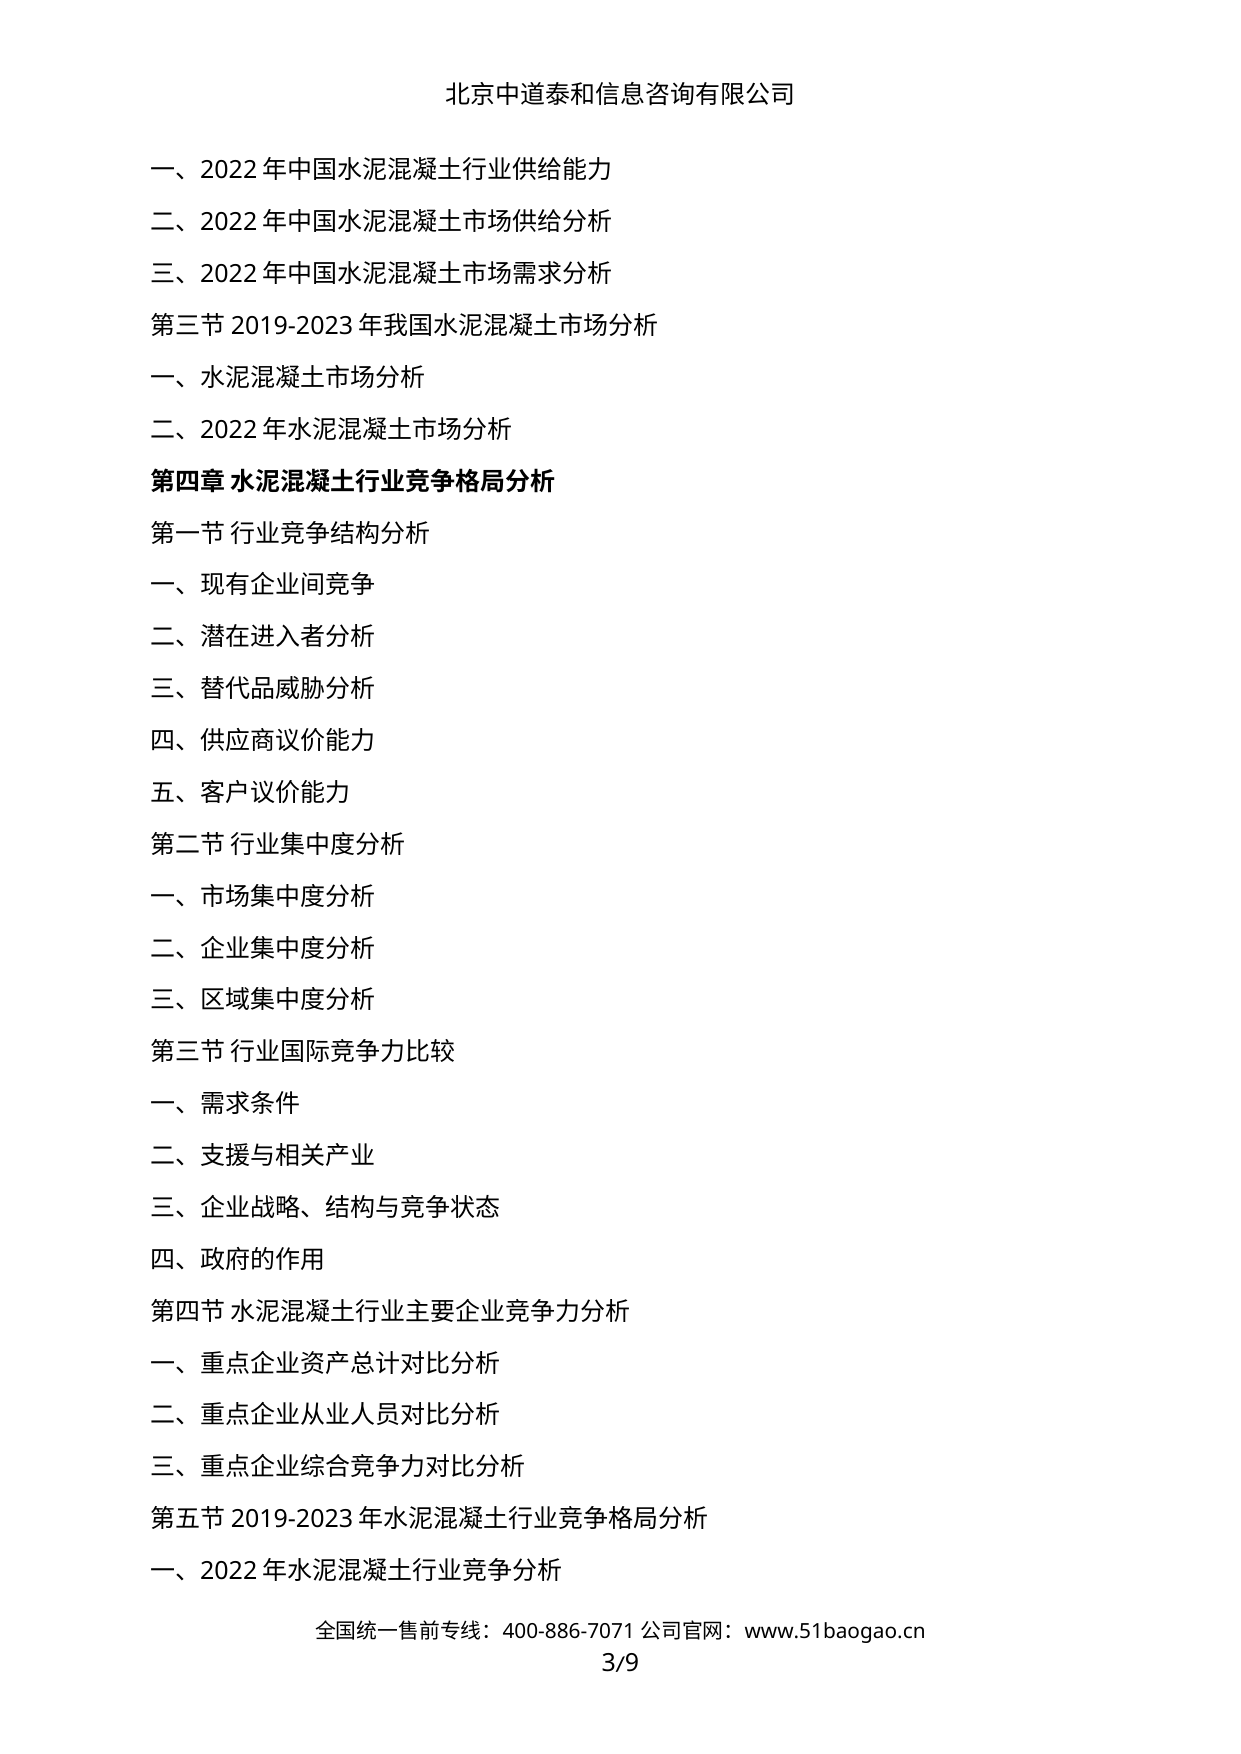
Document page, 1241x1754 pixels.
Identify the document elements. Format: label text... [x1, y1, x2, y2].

text 第三节 2019-2023年我国水泥混凝土市场分析 [150, 306, 1090, 342]
text 三、替代品威胁分析 [150, 669, 1090, 705]
text 第一节 行业竞争结构分析 [150, 513, 1090, 549]
text 五、客户议价能力 [150, 772, 1090, 809]
text 一、2022年水泥混凝土行业竞争分析 [150, 1551, 1090, 1587]
text 第五节 2019-2023年水泥混凝土行业竞争格局分析 [150, 1499, 1090, 1535]
text 一、2022年中国水泥混凝土行业供给能力 [150, 150, 1090, 186]
text 二、支援与相关产业 [150, 1136, 1090, 1172]
text 四、供应商议价能力 [150, 721, 1090, 757]
text 第四节 水泥混凝土行业主要企业竞争力分析 [150, 1291, 1090, 1327]
text 第二节 行业集中度分析 [150, 824, 1090, 861]
text 三、2022年中国水泥混凝土市场需求分析 [150, 254, 1090, 290]
text 二、潜在进入者分析 [150, 617, 1090, 653]
text 二、2022年水泥混凝土市场分析 [150, 409, 1090, 446]
text 三、重点企业综合竞争力对比分析 [150, 1447, 1090, 1483]
text 三、企业战略、结构与竞争状态 [150, 1187, 1090, 1224]
text 二、2022年中国水泥混凝土市场供给分析 [150, 202, 1090, 238]
text 第三节 行业国际竞争力比较 [150, 1032, 1090, 1068]
text 一、水泥混凝土市场分析 [150, 357, 1090, 394]
text 第四章 水泥混凝土行业竞争格局分析 [150, 461, 1090, 497]
text 一、需求条件 [150, 1084, 1090, 1120]
text 三、区域集中度分析 [150, 980, 1090, 1016]
text 一、现有企业间竞争 [150, 565, 1090, 601]
text 一、市场集中度分析 [150, 876, 1090, 912]
text 一、重点企业资产总计对比分析 [150, 1343, 1090, 1379]
text 二、重点企业从业人员对比分析 [150, 1395, 1090, 1431]
text 四、政府的作用 [150, 1239, 1090, 1276]
text 二、企业集中度分析 [150, 928, 1090, 964]
